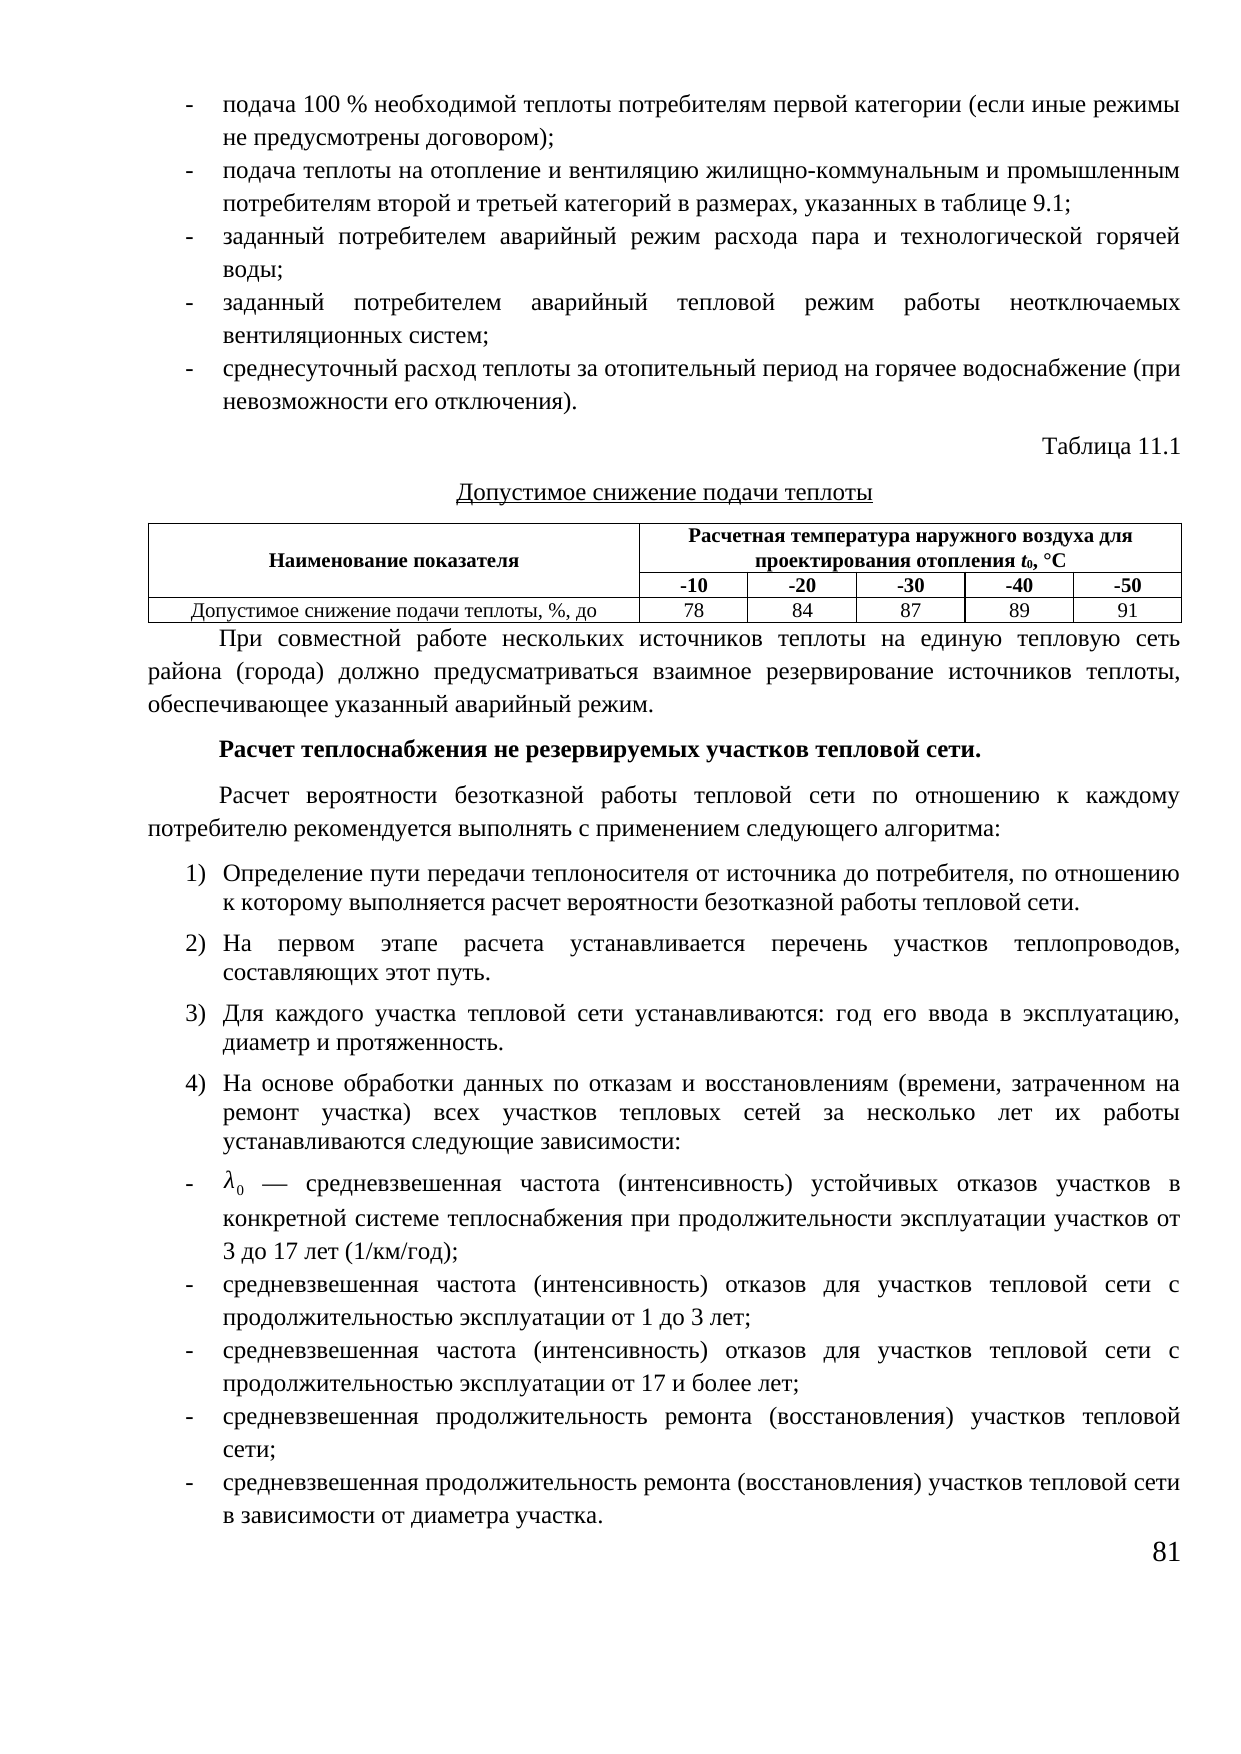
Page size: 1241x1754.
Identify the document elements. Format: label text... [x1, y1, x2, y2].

text среднесуточный расход теплоты за отопительный период на горячее водоснабжение (при невозможности его отключения). [185, 353, 1181, 414]
list На первом этапе расчета устанавливается перечень участков теплопроводов, составляющих этот путь. [185, 928, 1181, 986]
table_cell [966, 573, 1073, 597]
text — средневзвешенная частота (интенсивность) устойчивых отказов участков в конкретной системе теплоснабжения при продолжительности эксплуатации участков от 3 до 17 лет (1/км/год); [185, 1167, 1181, 1264]
text Расчет теплоснабжения не резервируемых участков тепловой сети. [148, 734, 1181, 763]
text средневзвешенная продолжительность ремонта (восстановления) участков тепловой сети в зависимости от диаметра участка. [185, 1467, 1181, 1529]
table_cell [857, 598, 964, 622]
text подача 100 % необходимой теплоты потребителям первой категории (если иные режимы не предусмотрены договором); [185, 89, 1181, 150]
text Расчет вероятности безотказной работы тепловой сети по отношению к каждому потребителю рекомендуется выполнять с применением следующего алгоритма: [148, 780, 1181, 842]
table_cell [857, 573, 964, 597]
text При совместной работе нескольких источников теплоты на единую тепловую сеть района (города) должно предусматриваться взаимное резервирование источников теплоты, обеспечивающее указанный аварийный режим. [148, 623, 1181, 718]
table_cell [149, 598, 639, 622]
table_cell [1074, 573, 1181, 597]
text заданный потребителем аварийный тепловой режим работы неотключаемых вентиляционных систем; [185, 287, 1181, 348]
list На основе обработки данных по отказам и восстановлениям (времени, затраченном на ремонт участка) всех участков тепловых сетей за несколько лет их работы устанавливаются следующие зависимости: [185, 1068, 1181, 1155]
text заданный потребителем аварийный режим расхода пара и технологической горячей воды; [185, 221, 1181, 282]
list Определение пути передачи теплоносителя от источника до потребителя, по отношению к которому выполняется расчет вероятности безотказной работы тепловой сети. [185, 858, 1181, 916]
list Для каждого участка тепловой сети устанавливаются: год его ввода в эксплуатацию, диаметр и протяженность. [185, 998, 1181, 1056]
text подача теплоты на отопление и вентиляцию жилищно-коммунальным и промышленным потребителям второй и третьей категорий в размерах, указанных в таблице 9.1; [185, 155, 1181, 216]
text средневзвешенная продолжительность ремонта (восстановления) участков тепловой сети; [185, 1401, 1181, 1463]
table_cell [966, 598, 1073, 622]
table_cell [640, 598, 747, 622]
text средневзвешенная частота (интенсивность) отказов для участков тепловой сети с продолжительностью эксплуатации от 1 до 3 лет; [185, 1269, 1181, 1331]
text Допустимое снижение подачи теплоты [148, 477, 1181, 506]
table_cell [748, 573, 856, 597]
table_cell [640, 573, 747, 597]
text Таблица 11.1 [148, 431, 1181, 460]
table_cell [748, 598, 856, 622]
text средневзвешенная частота (интенсивность) отказов для участков тепловой сети с продолжительностью эксплуатации от 17 и более лет; [185, 1335, 1181, 1397]
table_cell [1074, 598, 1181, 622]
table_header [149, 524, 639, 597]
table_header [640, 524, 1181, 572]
